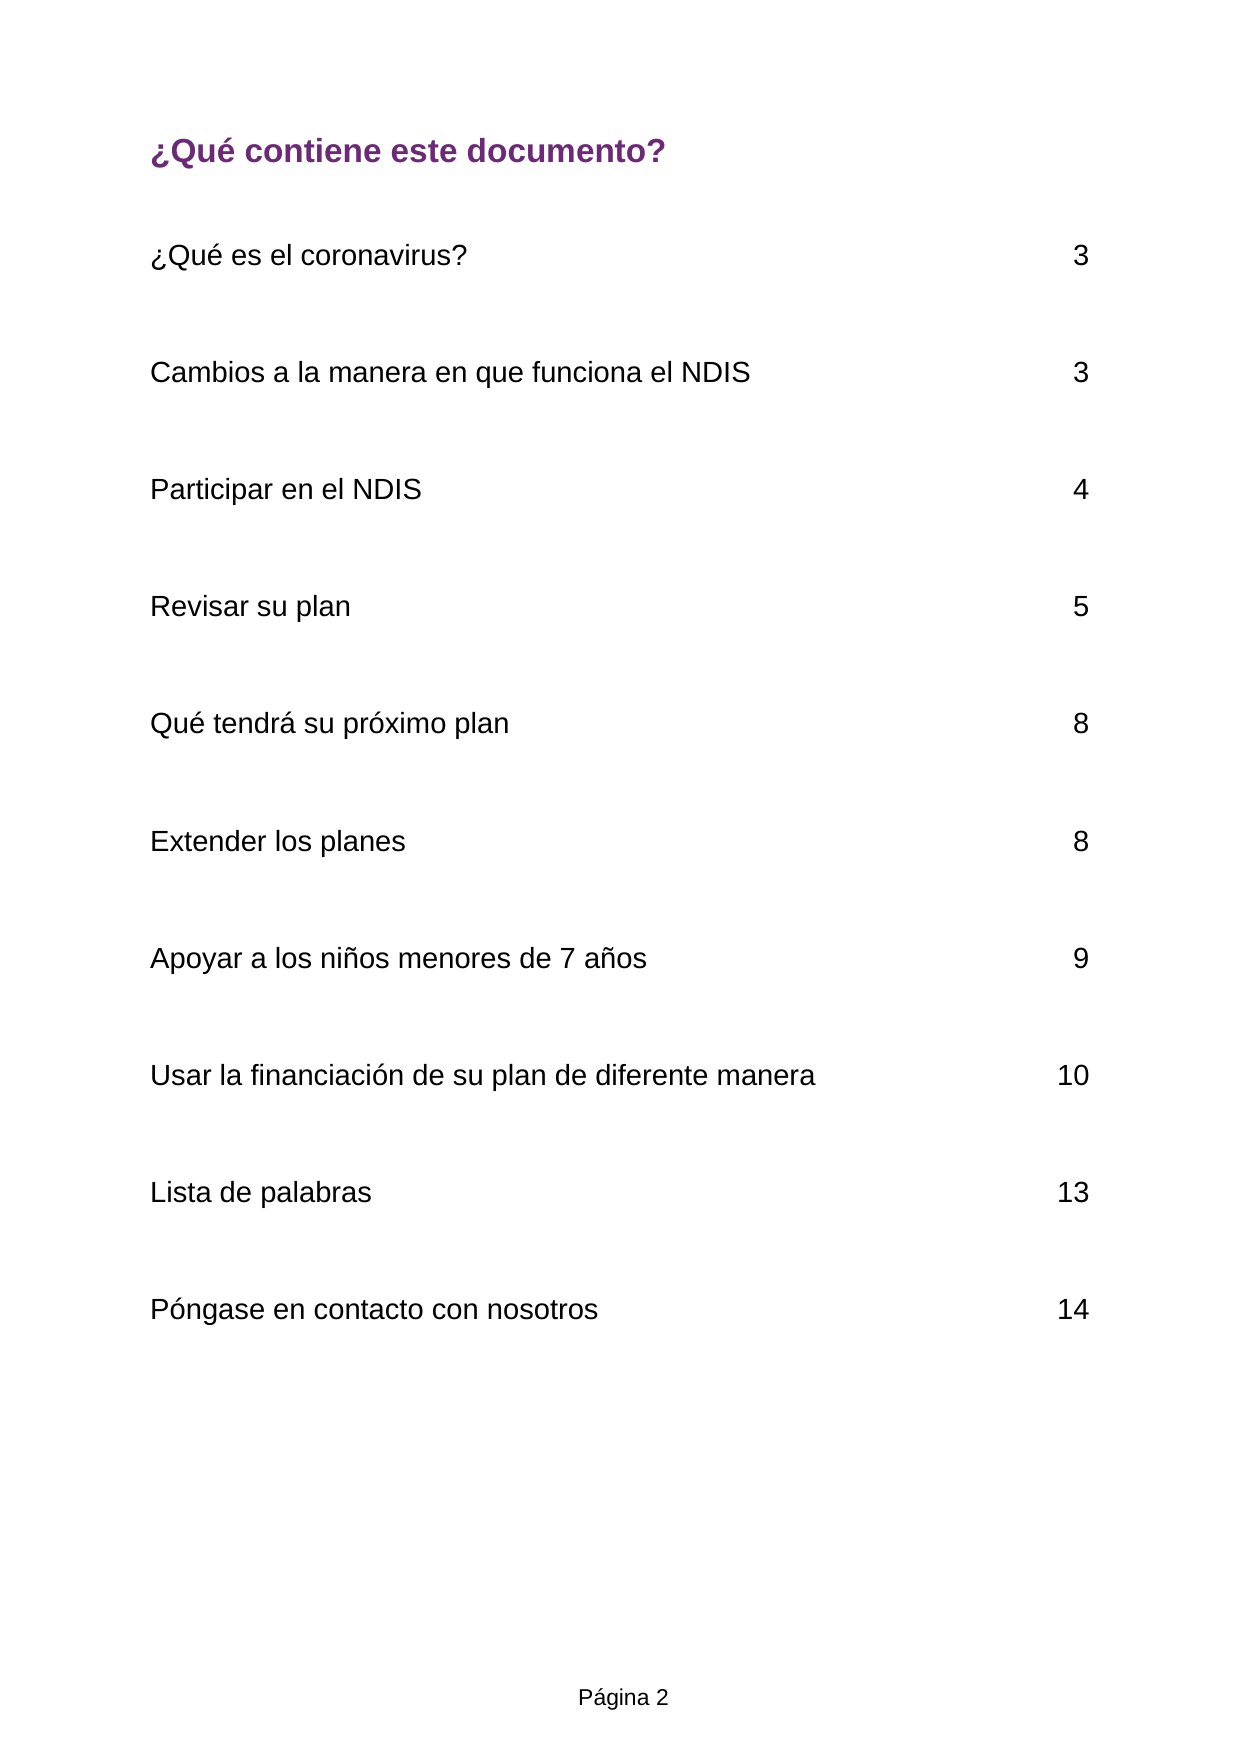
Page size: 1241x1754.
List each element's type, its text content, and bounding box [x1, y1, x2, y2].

text Apoyar a los niños menores de 7 años 9 [150, 941, 1090, 974]
text Revisar su plan 5 [150, 589, 1090, 623]
text Lista de palabras 13 [150, 1175, 1090, 1208]
text Póngase en contacto con nosotros 14 [150, 1292, 1090, 1326]
text Qué tendrá su próximo plan 8 [150, 707, 1090, 740]
text Participar en el NDIS 4 [150, 472, 1090, 506]
text Usar la financiación de su plan de diferente manera 10 [150, 1058, 1090, 1091]
subtitle ¿Qué contiene este documento? [150, 131, 1090, 169]
text Cambios a la manera en que funciona el NDIS 3 [150, 355, 1090, 389]
text ¿Qué es el coronavirus? 3 [150, 238, 1090, 272]
text Extender los planes 8 [150, 824, 1090, 857]
